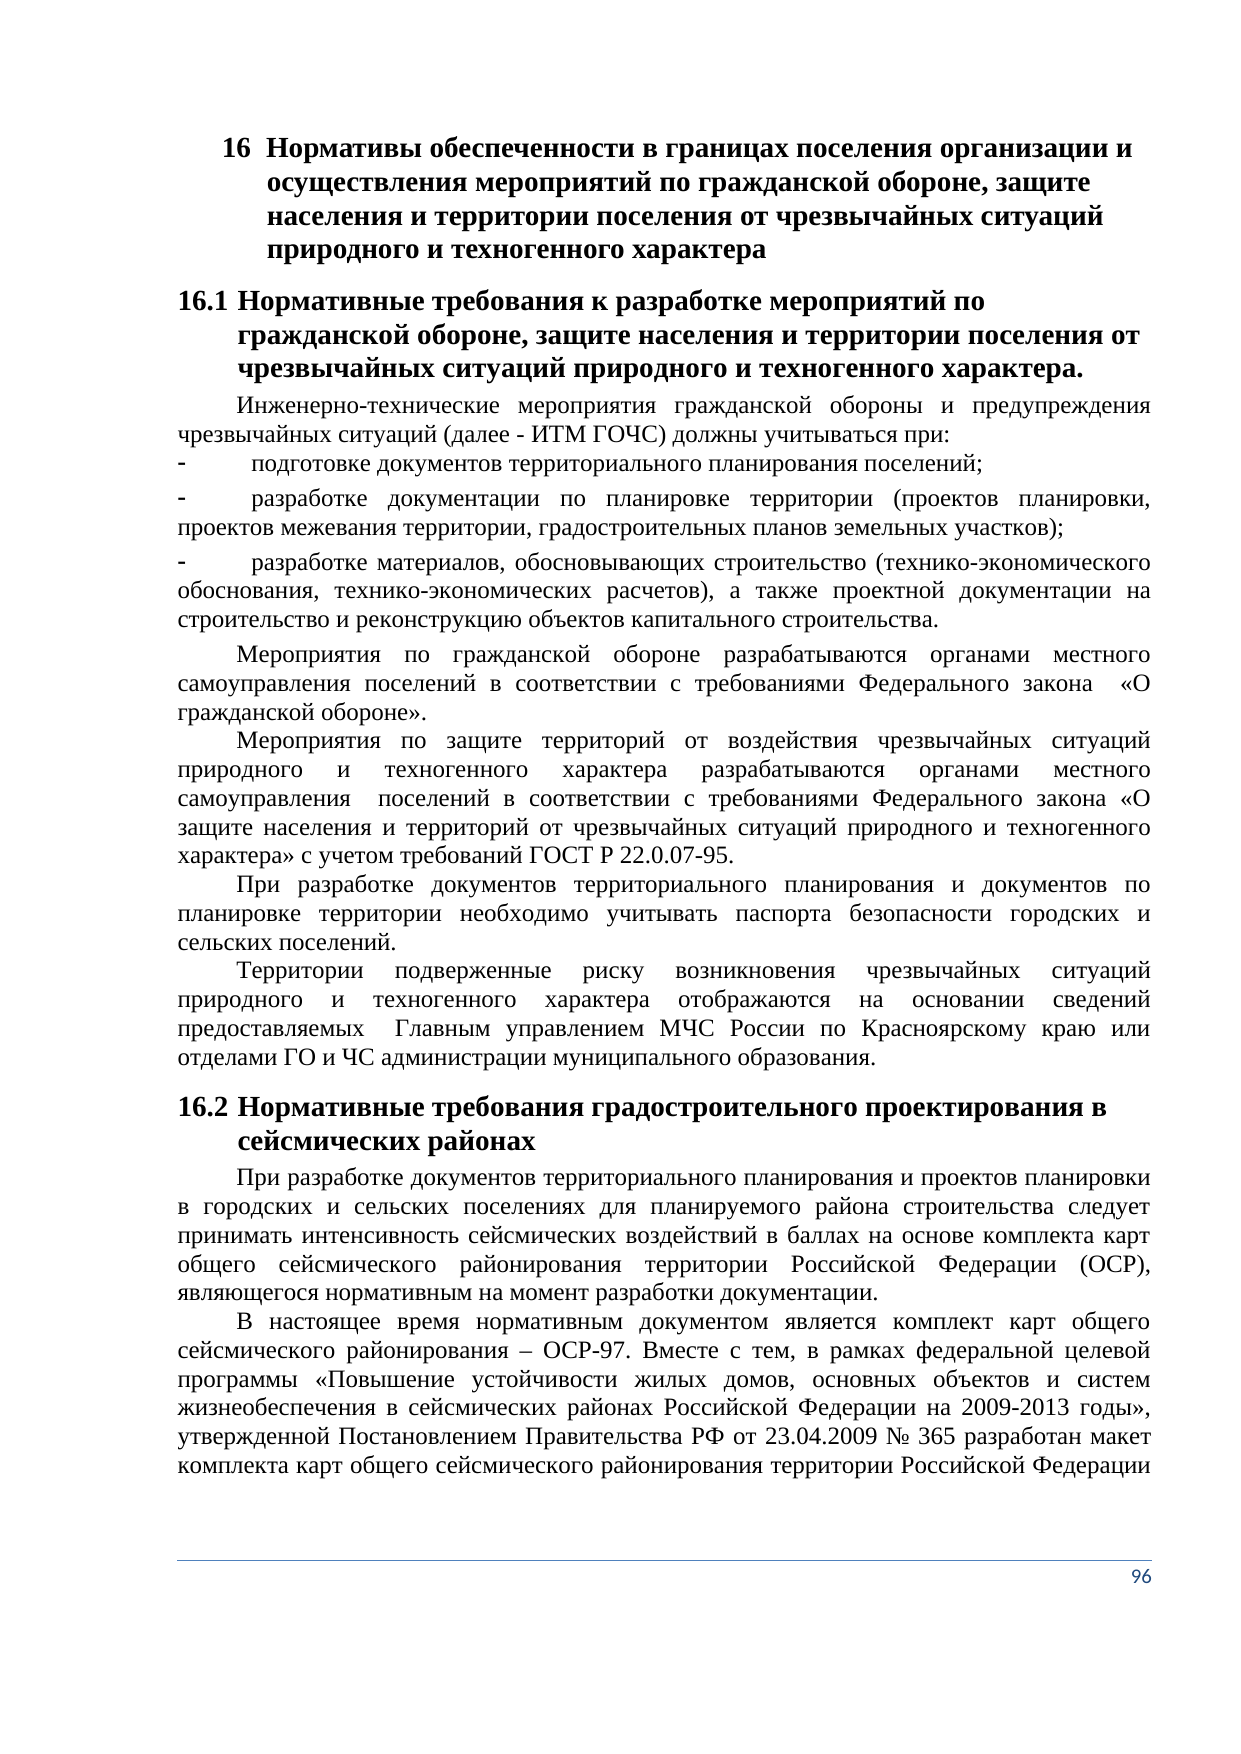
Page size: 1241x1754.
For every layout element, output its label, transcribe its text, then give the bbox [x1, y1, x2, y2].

text Инженерно-технические мероприятия гражданской обороны и предупреждения чрезвычайных ситуаций (далее - ИТМ ГОЧС) должны учитываться при: [177, 390, 1152, 448]
text При разработке документов территориального планирования и документов по планировке территории необходимо учитывать паспорта безопасности городских и сельских поселений. [177, 869, 1152, 955]
list разработке материалов, обосновывающих строительство (технико-экономического обоснования, технико-экономических расчетов), а также проектной документации на строительство и реконструкцию объектов капитального строительства. [177, 547, 1152, 633]
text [177, 1306, 1152, 1479]
text При разработке документов территориального планирования и проектов планировки в городских и сельских поселениях для планируемого района строительства следует принимать интенсивность сейсмических воздействий в баллах на основе комплекта карт общего сейсмического районирования территории Российской Федерации (ОСР), являющегося нормативным на момент разработки документации. [177, 1162, 1152, 1306]
list подготовке документов территориального планирования поселений; [177, 448, 1152, 477]
subtitle Нормативы обеспеченности в границах поселения организации и осуществления мероприятий по гражданской обороне, защите населения и территории поселения от чрезвычайных ситуаций природного и техногенного характера [222, 131, 1152, 265]
subtitle Нормативные требования к разработке мероприятий по гражданской обороне, защите населения и территории поселения от чрезвычайных ситуаций природного и техногенного характера. [177, 283, 1152, 384]
list разработке документации по планировке территории (проектов планировки, проектов межевания территории, градостроительных планов земельных участков); [177, 483, 1152, 540]
text Территории подверженные риску возникновения чрезвычайных ситуаций природного и техногенного характера отображаются на основании сведений предоставляемых Главным управлением МЧС России по Красноярскому краю или отделами ГО и ЧС администрации муниципального образования. [177, 955, 1152, 1070]
text Мероприятия по защите территорий от воздействия чрезвычайных ситуаций природного и техногенного характера разрабатываются органами местного самоуправления поселений в соответствии с требованиями Федерального закона «О защите населения и территорий от чрезвычайных ситуаций природного и техногенного характера» с учетом требований ГОСТ Р 22.0.07-95. [177, 725, 1152, 869]
text Мероприятия по гражданской обороне разрабатываются органами местного самоуправления поселений в соответствии с требованиями Федерального закона «О гражданской обороне». [177, 639, 1152, 725]
subtitle Нормативные требования градостроительного проектирования в сейсмических районах [177, 1089, 1152, 1156]
